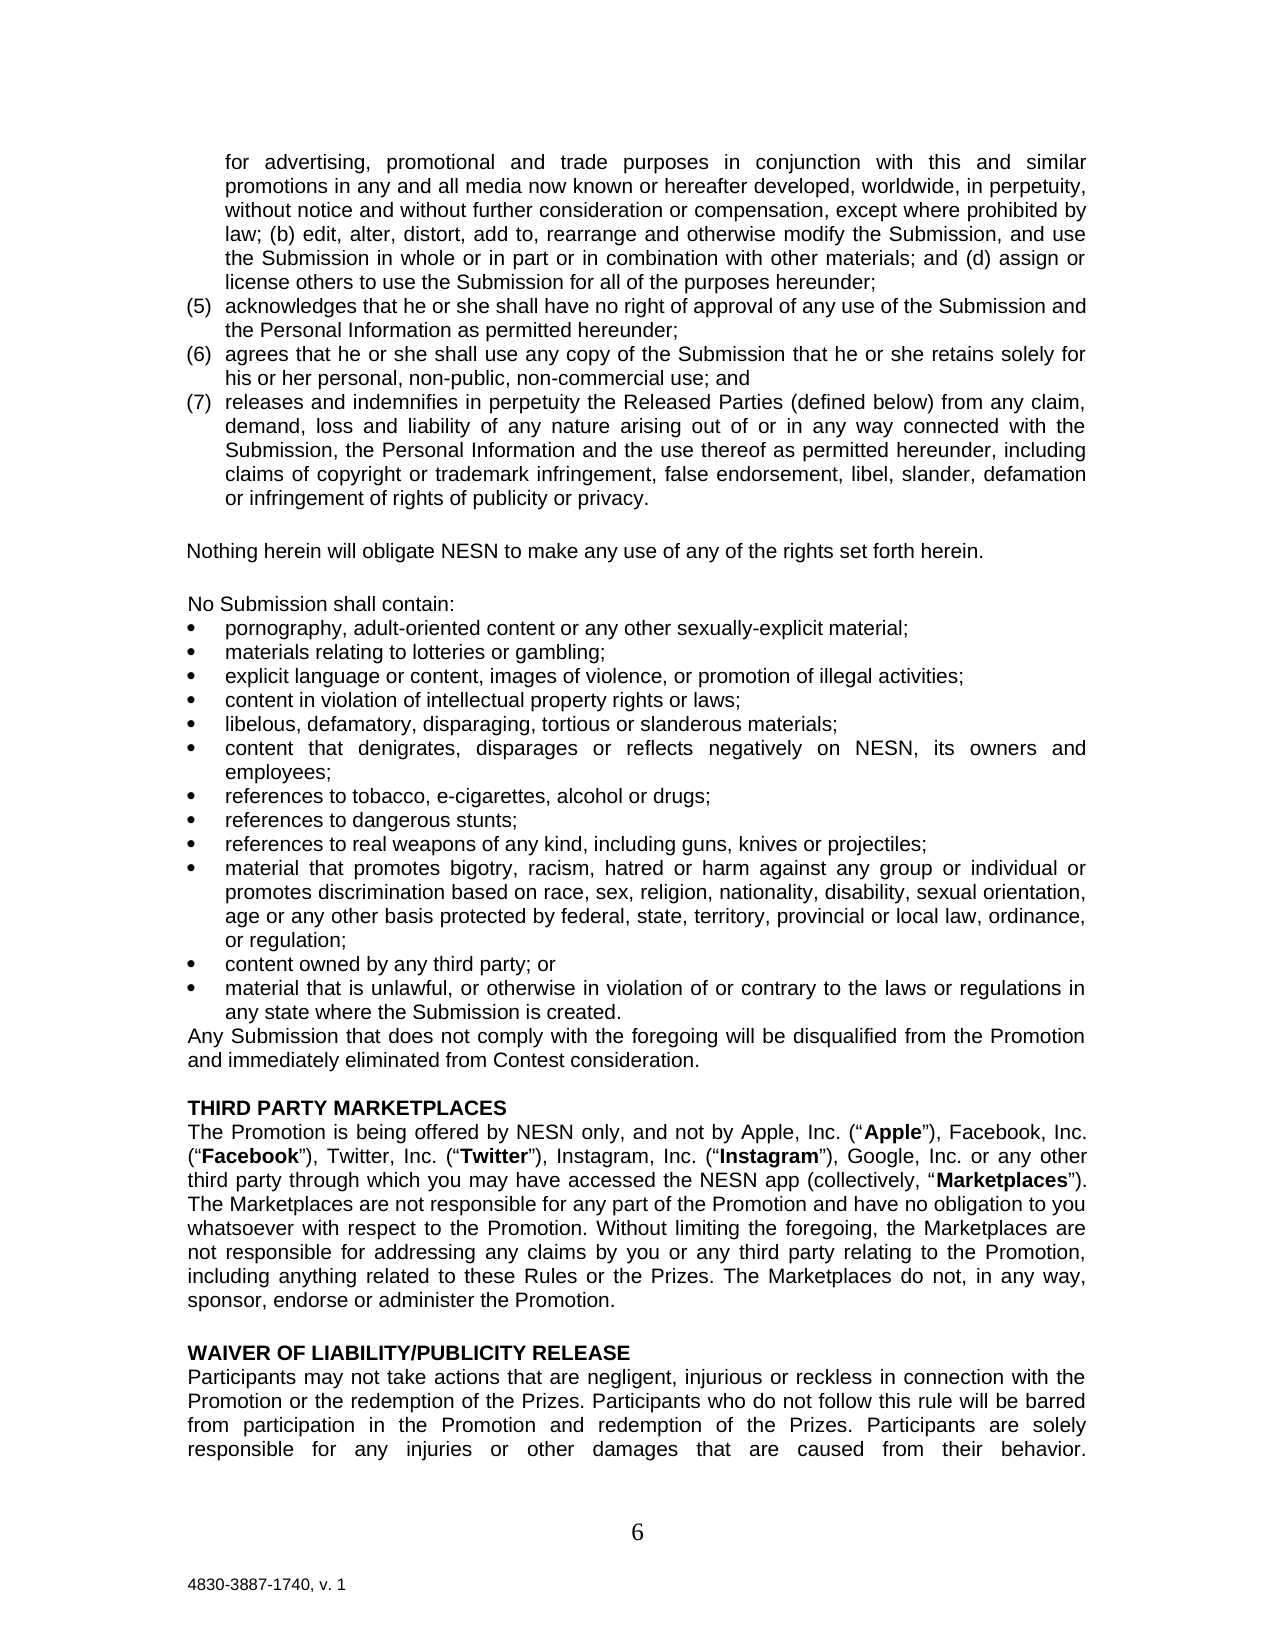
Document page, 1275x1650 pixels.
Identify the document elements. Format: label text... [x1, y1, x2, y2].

list content owned by any third party; or [187, 1111, 1087, 1136]
text Nothing herein will obligate NESN to make any use of any of the rights set forth herein. [186, 698, 1087, 722]
list content that denigrates, disparages or reflects negatively on NESN, its owners and employees; [187, 895, 1087, 943]
list content in violation of intellectual property rights or laws; [187, 847, 1087, 871]
list material that promotes bigotry, racism, hatred or harm against any group or individual or promotes discrimination based on race, sex, religion, nationality, disability, sexual orientation, age or any other basis protected by federal, state, territory, provincial or local law, ordinance, or regulation; [187, 1016, 1087, 1111]
list explicit language or content, images of violence, or promotion of illegal activities; [187, 823, 1087, 847]
list acknowledges that he or she shall have no right of approval of any use of the Submission and the Personal Information as permitted hereunder; [186, 395, 1087, 443]
list releases and indemnifies in perpetuity the Released Parties (defined below) from any claim, demand, loss and liability of any nature arising out of or in any way connected with the Submission, the Personal Information and the use thereof as permitted hereunder, including claims of copyright or trademark infringement, false endorsement, libel, slander, defamation or infringement of rights of publicity or privacy. [186, 549, 1087, 669]
list libelous, defamatory, disparaging, tortious or slanderous materials; [187, 871, 1087, 895]
text THIRD PARTY MARKETPLACES [187, 1255, 1087, 1279]
list materials relating to lotteries or gambling; [187, 799, 1087, 823]
list agrees that he or she shall use any copy of the Submission that he or she retains solely for his or her personal, non-public, non-commercial use; and [186, 472, 1087, 520]
list references to tobacco, e-cigarettes, alcohol or drugs; [187, 943, 1087, 967]
list references to dangerous stunts; [187, 967, 1087, 991]
text No Submission shall contain: [187, 751, 1087, 775]
list material that is unlawful, or otherwise in violation of or contrary to the laws or regulations in any state where the Submission is created. [187, 1136, 1087, 1183]
list references to real weapons of any kind, including guns, knives or projectiles; [187, 991, 1087, 1016]
text Any Submission that does not comply with the foregoing will be disqualified from the Promotion and immediately eliminated from Contest consideration. [187, 1183, 1087, 1231]
list agrees that the foregoing license includes the right to: (a) use his or her name (and any other Personal Information included in the Submission), likeness, image, voice, statements, appearance and performance as embodied or included in the Submission in whole or in part, for advertising, promotional and trade purposes in conjunction with this and similar promotions in any and all media now known or hereafter developed, worldwide, in perpetuity, without notice and without further consideration or compensation, except where prohibited by law; (b) edit, alter, distort, add to, rearrange and otherwise modify the Submission, and use the Submission in whole or in part or in combination with other materials; and (d) assign or license others to use the Submission for all of the purposes hereunder; [186, 150, 1087, 366]
list pornography, adult-oriented content or any other sexually-explicit material; [187, 775, 1087, 799]
text The Promotion is being offered by NESN only, and not by Apple, Inc. (“Apple”), Facebook, Inc. (“Facebook”), Twitter, Inc. (“Twitter”), Instagram, Inc. (“Instagram”), Google, Inc. or any other third party through which you may have accessed the NESN app (collectively, “Marketplaces”). The Marketplaces are not responsible for any part of the Promotion and have no obligation to you whatsoever with respect to the Promotion. Without limiting the foregoing, the Marketplaces are not responsible for addressing any claims by you or any third party relating to the Promotion, including anything related to these Rules or the Prizes. The Marketplaces do not, in any way, sponsor, endorse or administer the Promotion. [187, 1279, 1087, 1471]
